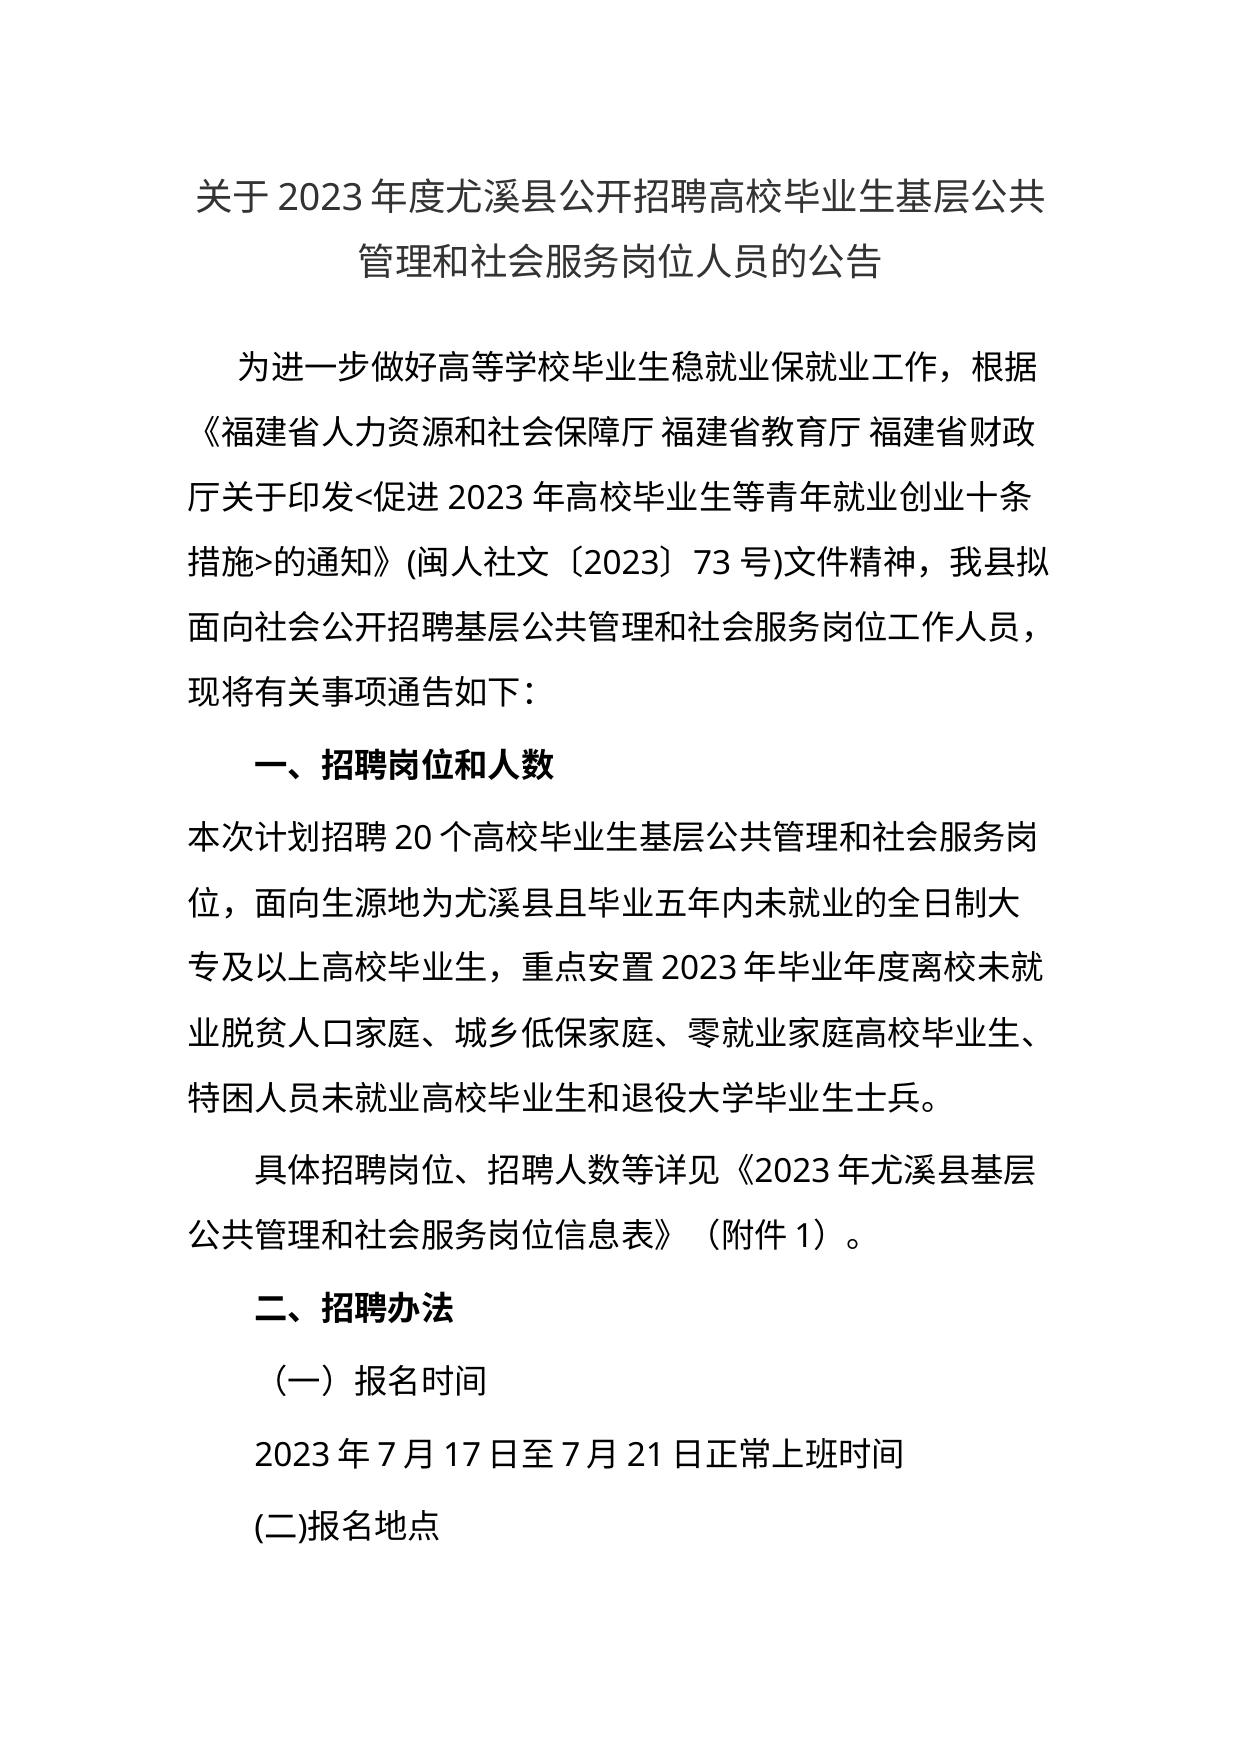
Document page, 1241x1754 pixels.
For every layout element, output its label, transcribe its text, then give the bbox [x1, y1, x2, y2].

text 具体招聘岗位、招聘人数等详见《2023年尤溪县基层公共管理和社会服务岗位信息表》（附件1）。 [187, 1136, 1053, 1266]
text （一）报名时间 [187, 1346, 1053, 1411]
text 二、招聘办法 [187, 1273, 1053, 1338]
text 本次计划招聘20个高校毕业生基层公共管理和社会服务岗位，面向生源地为尤溪县且毕业五年内未就业的全日制大专及以上高校毕业生，重点安置2023年毕业年度离校未就业脱贫人口家庭、城乡低保家庭、零就业家庭高校毕业生、特困人员未就业高校毕业生和退役大学毕业生士兵。 [187, 803, 1053, 1128]
text 为进一步做好高等学校毕业生稳就业保就业工作，根据《福建省人力资源和社会保障厅 福建省教育厅 福建省财政厅关于印发<促进 2023 年高校毕业生等青年就业创业十条措施>的通知》(闽人社文〔2023〕73 号)文件精神，我县拟面向社会公开招聘基层公共管理和社会服务岗位工作人员，现将有关事项通告如下： [187, 332, 1053, 722]
text 2023年7月17日至7月21日正常上班时间 [187, 1419, 1053, 1484]
text 一、招聘岗位和人数 [187, 730, 1053, 795]
text (二)报名地点 [187, 1492, 1053, 1557]
subtitle 关于2023年度尤溪县公开招聘高校毕业生基层公共管理和社会服务岗位人员的公告 [187, 162, 1053, 292]
